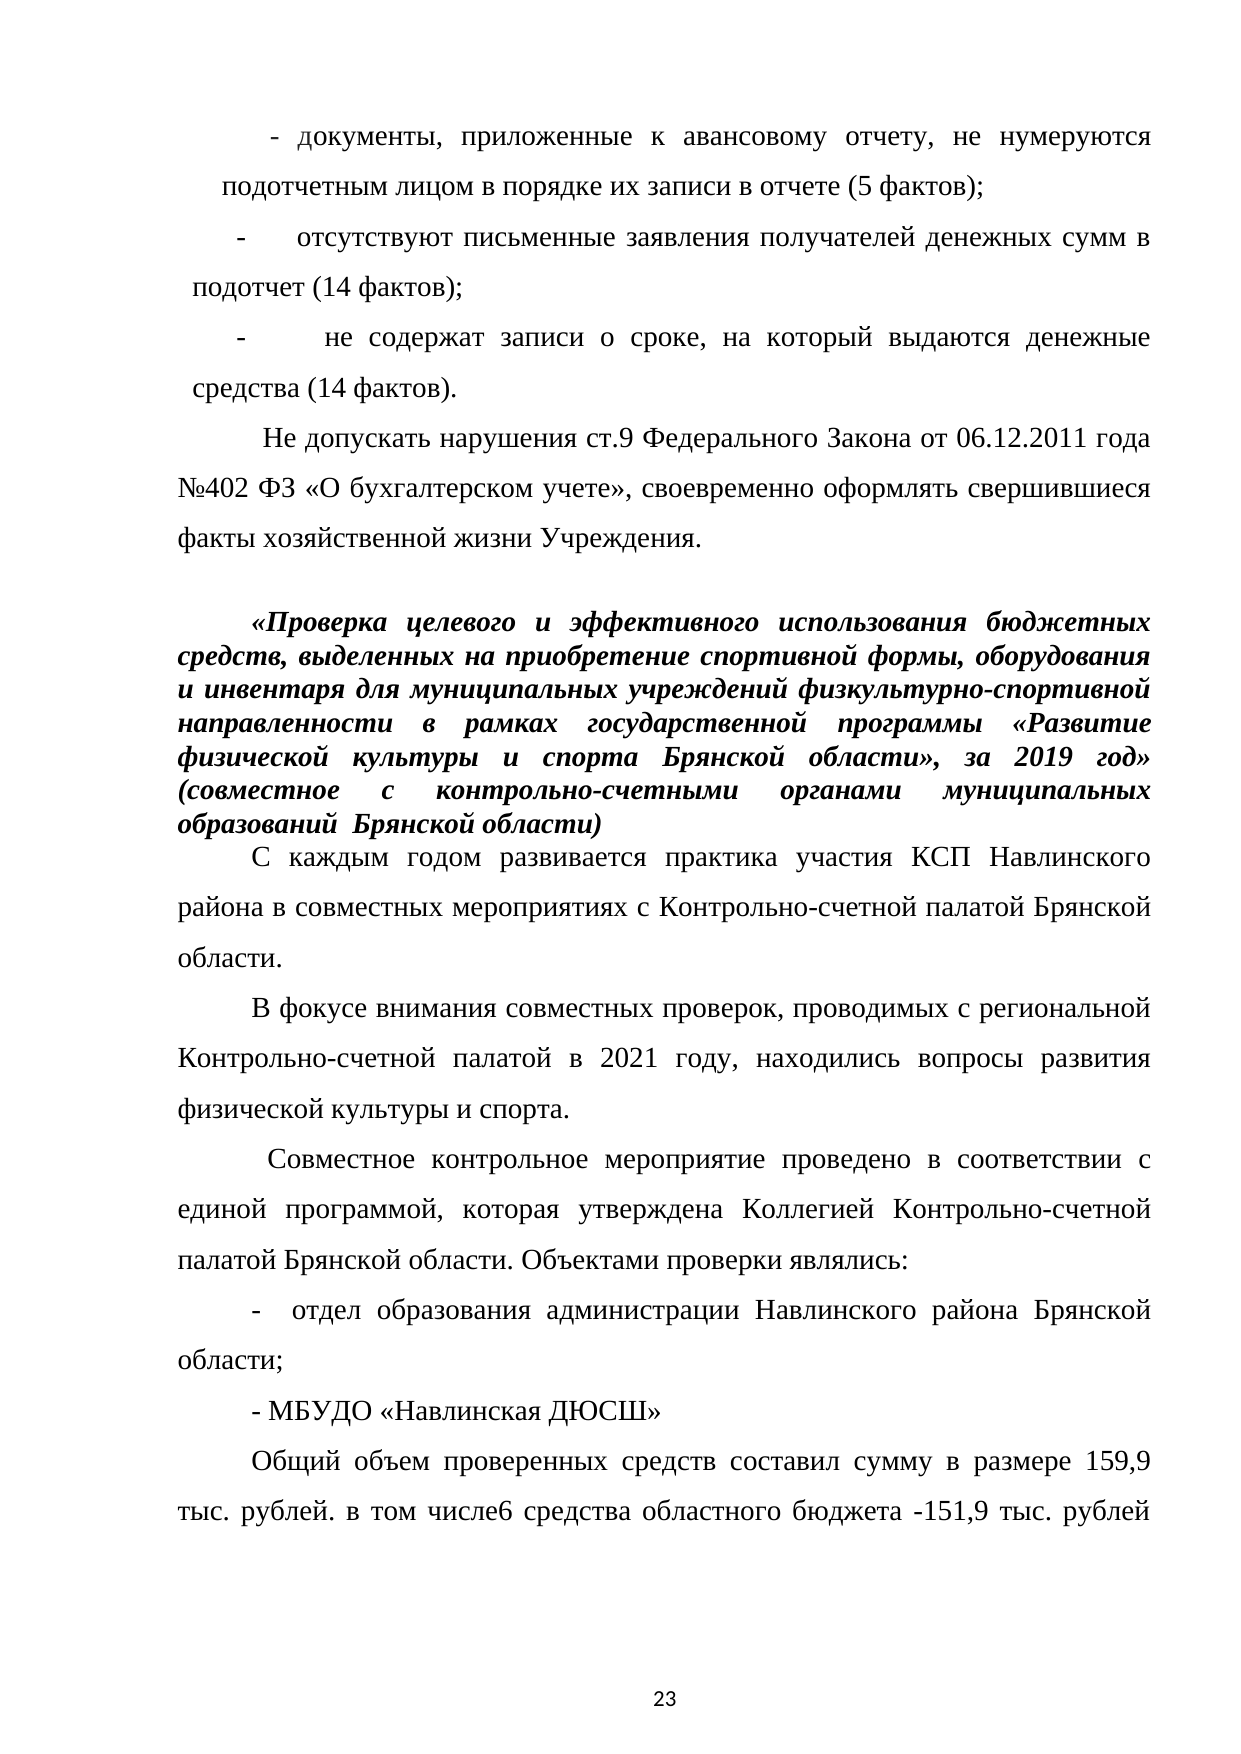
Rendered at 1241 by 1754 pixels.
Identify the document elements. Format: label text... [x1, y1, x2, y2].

text В фокусе внимания совместных проверок, проводимых с региональной Контрольно-счетной палатой в 2021 году, находились вопросы развития физической культуры и спорта. [177, 990, 1152, 1124]
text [177, 1443, 1152, 1527]
text С каждым годом развивается практика участия КСП Навлинского района в совместных мероприятиях с Контрольно-счетной палатой Брянской области. [177, 839, 1152, 973]
text «Проверка целевого и эффективного использования бюджетных средств, выделенных на приобретение спортивной формы, оборудования и инвентаря для муниципальных учреждений физкультурно-спортивной направленности в рамках государственной программы «Развитие физической культуры и спорта Брянской области», за 2019 год» (совместное с контрольно-счетными органами муниципальных образований Брянской области) [177, 604, 1152, 839]
text Не допускать нарушения ст.9 Федерального Закона от 06.12.2011 года №402 ФЗ «О бухгалтерском учете», своевременно оформлять свершившиеся факты хозяйственной жизни Учреждения. [177, 420, 1152, 554]
text - не содержат записи о сроке, на который выдаются денежные средства (14 фактов). [192, 319, 1152, 403]
text - документы, приложенные к авансовому отчету, не нумеруются подотчетным лицом в порядке их записи в отчете (5 фактов); [125, 118, 1152, 202]
text Совместное контрольное мероприятие проведено в соответствии с единой программой, которая утверждена Коллегией Контрольно-счетной палатой Брянской области. Объектами проверки являлись: [177, 1141, 1152, 1275]
text - МБУДО «Навлинская ДЮСШ» [177, 1393, 1152, 1426]
text - отсутствуют письменные заявления получателей денежных сумм в подотчет (14 фактов); [192, 219, 1152, 303]
text - отдел образования администрации Навлинского района Брянской области; [177, 1292, 1152, 1376]
